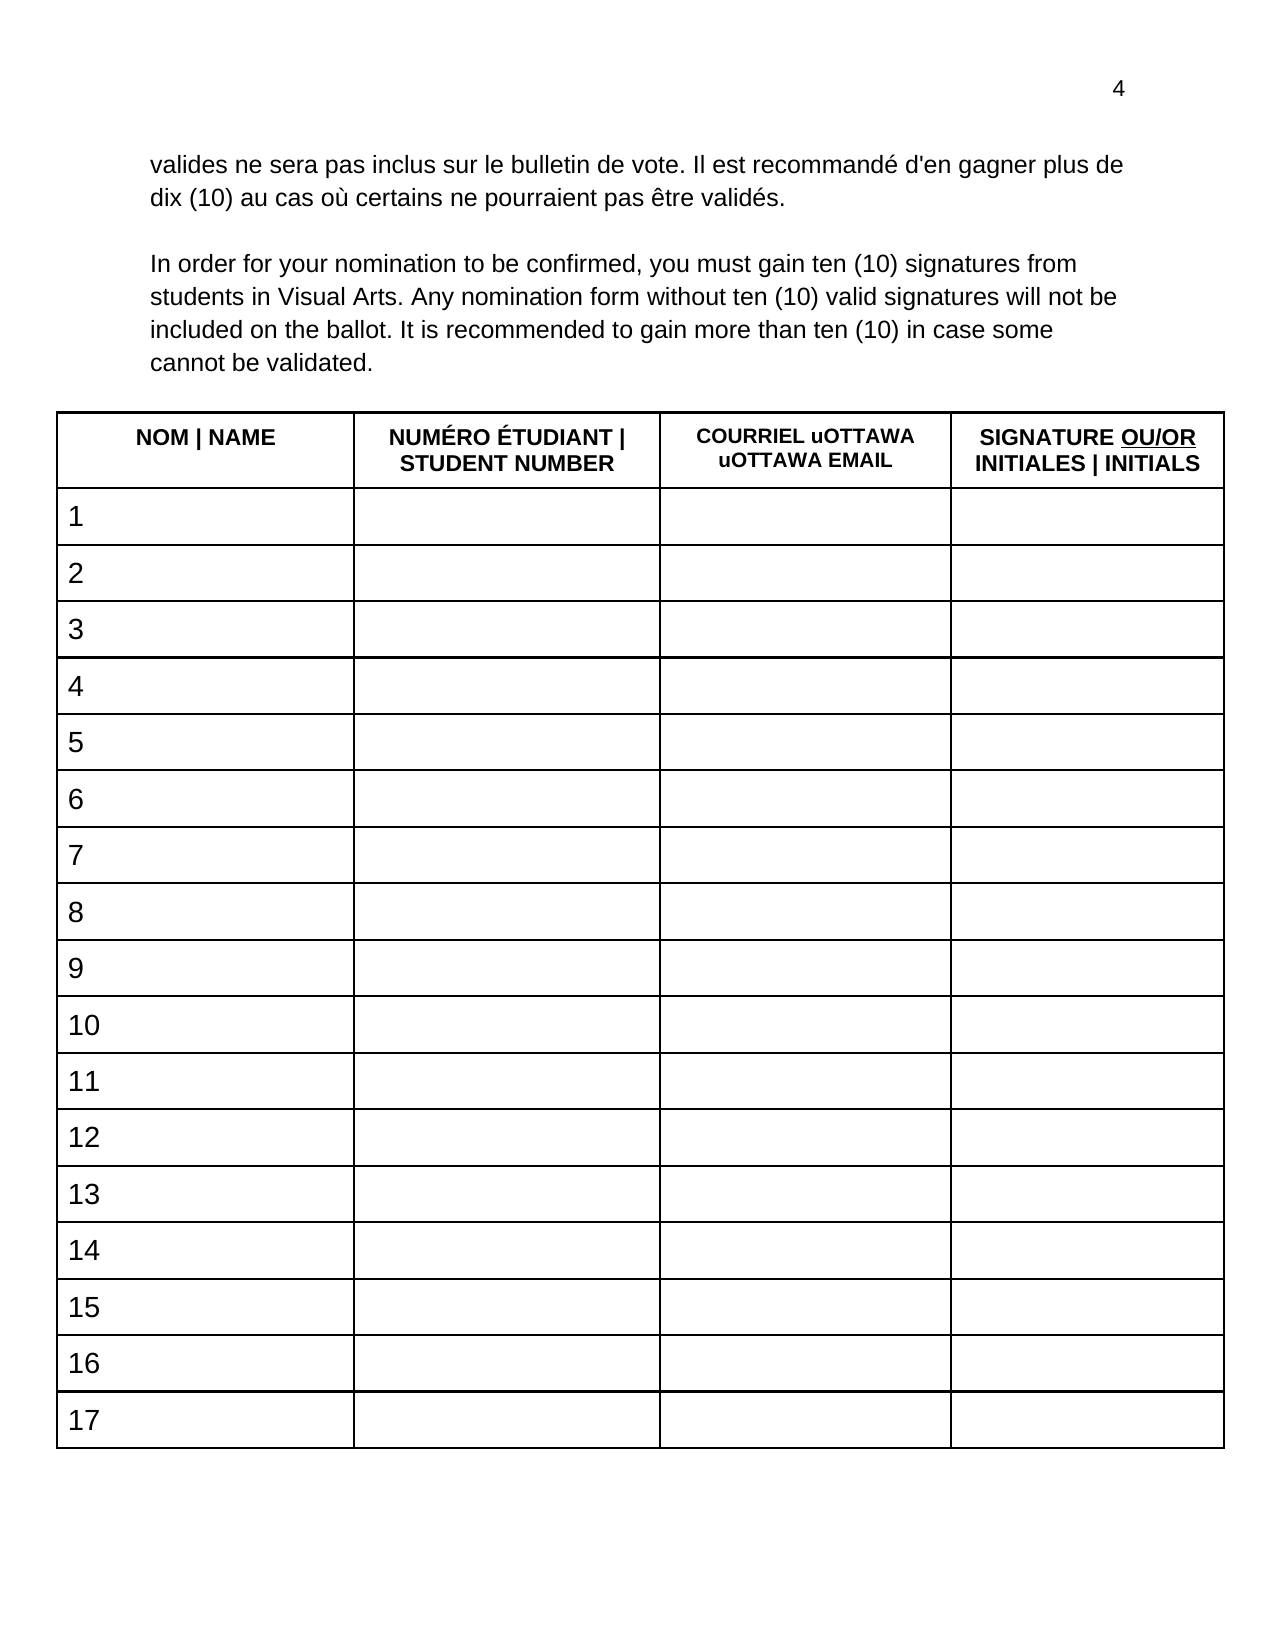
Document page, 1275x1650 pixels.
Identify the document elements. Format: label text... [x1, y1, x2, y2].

table_cell [952, 546, 1223, 600]
table_cell [355, 1054, 659, 1108]
table_cell 13 [58, 1167, 353, 1221]
table_cell [952, 1336, 1223, 1390]
table_header SIGNATURE OU/OR INITIALES | INITIALS [952, 414, 1223, 487]
table_cell [661, 1054, 950, 1108]
table_cell 6 [58, 771, 353, 826]
table_cell [661, 602, 950, 656]
table_cell 14 [58, 1223, 353, 1277]
table_cell [355, 997, 659, 1052]
table_cell [952, 1223, 1223, 1277]
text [150, 150, 1125, 212]
table_cell [661, 489, 950, 543]
table_cell [952, 1054, 1223, 1108]
table_cell [661, 1167, 950, 1221]
table_cell [952, 941, 1223, 995]
table_cell [952, 997, 1223, 1052]
table_cell [661, 828, 950, 882]
table_cell [661, 941, 950, 995]
table_cell [952, 715, 1223, 769]
table_cell [355, 771, 659, 826]
table_cell [952, 1280, 1223, 1334]
table_cell [661, 1336, 950, 1390]
table_cell [355, 546, 659, 600]
table_cell 4 [58, 659, 353, 713]
table_cell [355, 659, 659, 713]
table_cell 8 [58, 884, 353, 939]
table_cell [952, 1110, 1223, 1164]
table_cell [661, 884, 950, 939]
table_cell 10 [58, 997, 353, 1052]
table_cell [952, 659, 1223, 713]
table_cell [952, 1393, 1223, 1447]
table_cell [661, 659, 950, 713]
table_cell 11 [58, 1054, 353, 1108]
table_header NOM | NAME [58, 414, 353, 487]
table_cell 15 [58, 1280, 353, 1334]
table_header COURRIEL uOTTAWA uOTTAWA EMAIL [661, 414, 950, 487]
table_cell [661, 771, 950, 826]
table_cell [952, 828, 1223, 882]
table_cell [661, 1110, 950, 1164]
table_cell [355, 602, 659, 656]
table_cell [661, 1223, 950, 1277]
table_cell [355, 1167, 659, 1221]
table_cell [355, 1393, 659, 1447]
table_cell [355, 715, 659, 769]
table_cell [355, 489, 659, 543]
text In order for your nomination to be confirmed, you must gain ten (10) signatures from students in Visual Arts. Any nomination form without ten (10) valid signatures will not be included on the ballot. It is recommended to gain more than ten (10) in case some cannot be validated. [150, 249, 1125, 377]
table_cell 9 [58, 941, 353, 995]
table_cell 17 [58, 1393, 353, 1447]
table_cell [952, 884, 1223, 939]
table_cell 5 [58, 715, 353, 769]
table_cell 12 [58, 1110, 353, 1164]
table_cell [355, 1110, 659, 1164]
table_cell [952, 602, 1223, 656]
table_cell [661, 1393, 950, 1447]
table_cell 7 [58, 828, 353, 882]
table_cell [355, 1223, 659, 1277]
table_cell [355, 828, 659, 882]
table_cell [661, 546, 950, 600]
table_cell [952, 489, 1223, 543]
table_cell [952, 1167, 1223, 1221]
table_cell 3 [58, 602, 353, 656]
table_cell 2 [58, 546, 353, 600]
table_cell 16 [58, 1336, 353, 1390]
table_cell [355, 884, 659, 939]
table_cell [661, 997, 950, 1052]
table_header NUMÉRO ÉTUDIANT | STUDENT NUMBER [355, 414, 659, 487]
table_cell [355, 941, 659, 995]
table_cell [661, 715, 950, 769]
table_cell [355, 1336, 659, 1390]
table_cell [355, 1280, 659, 1334]
table_cell [661, 1280, 950, 1334]
table_cell 1 [58, 489, 353, 543]
table_cell [952, 771, 1223, 826]
